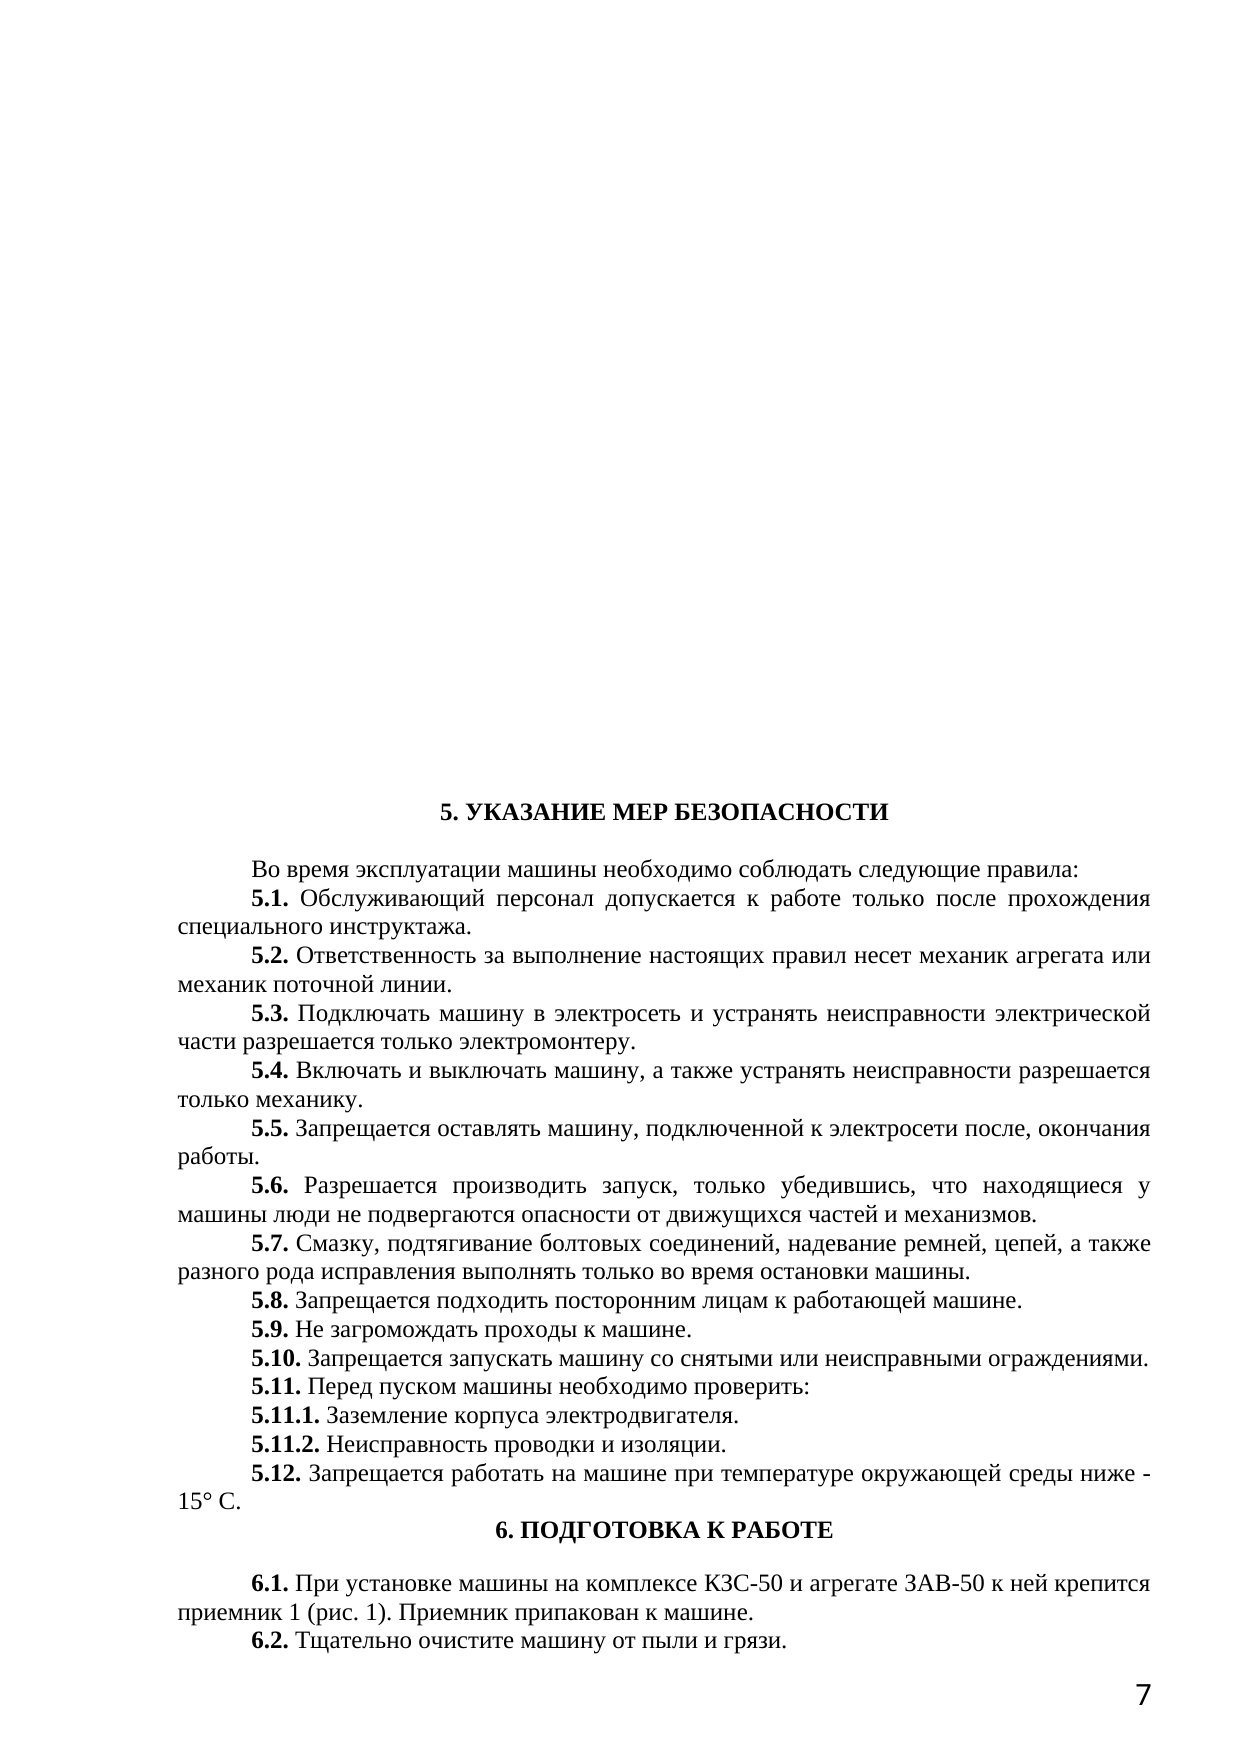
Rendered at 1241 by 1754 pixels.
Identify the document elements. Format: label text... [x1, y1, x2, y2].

text 5.1. Обслуживающий персонал допускается к работе только после прохождения специального инструктажа. [177, 883, 1152, 940]
text 5.10. Запрещается запускать машину со снятыми или неисправными ограждениями. [177, 1343, 1152, 1371]
text 5.4. Включать и выключать машину, а также устранять неисправности разрешается только механику. [177, 1055, 1152, 1113]
text 5.7. Смазку, подтягивание болтовых соединений, надевание ремней, цепей, а также разного рода исправления выполнять только во время остановки машины. [177, 1228, 1152, 1285]
text 5.9. Не загромождать проходы к машине. [177, 1314, 1152, 1343]
text 6. ПОДГОТОВКА К РАБОТЕ [177, 1515, 1152, 1544]
text 5.8. Запрещается подходить посторонним лицам к работающей машине. [177, 1285, 1152, 1314]
text 5.2. Ответственность за выполнение настоящих правил несет механик агрегата или механик поточной линии. [177, 940, 1152, 998]
text 5.12. Запрещается работать на машине при температуре окружающей среды ниже -15° С. [177, 1458, 1152, 1515]
text 5. УКАЗАНИЕ МЕР БЕЗОПАСНОСТИ [177, 797, 1152, 825]
text 5.3. Подключать машину в электросеть и устранять неисправности электрической части разрешается только электромонтеру. [177, 998, 1152, 1055]
text 5.11. Перед пуском машины необходимо проверить: [177, 1371, 1152, 1400]
text 6.1. При установке машины на комплексе КЗС-50 и агрегате ЗАВ-50 к ней крепится приемник 1 (рис. 1). Приемник припакован к машине. [177, 1568, 1152, 1625]
text 5.6. Разрешается производить запуск, только убедившись, что находящиеся у машины люди не подвергаются опасности от движущихся частей и механизмов. [177, 1170, 1152, 1228]
text 5.11.1. Заземление корпуса электродвигателя. [177, 1400, 1152, 1429]
text 6.2. Тщательно очистите машину от пыли и грязи. [177, 1625, 1152, 1654]
text 5.11.2. Неисправность проводки и изоляции. [177, 1429, 1152, 1458]
text Во время эксплуатации машины необходимо соблюдать следующие правила: [177, 854, 1152, 883]
text 5.5. Запрещается оставлять машину, подключенной к электросети после, окончания работы. [177, 1113, 1152, 1170]
